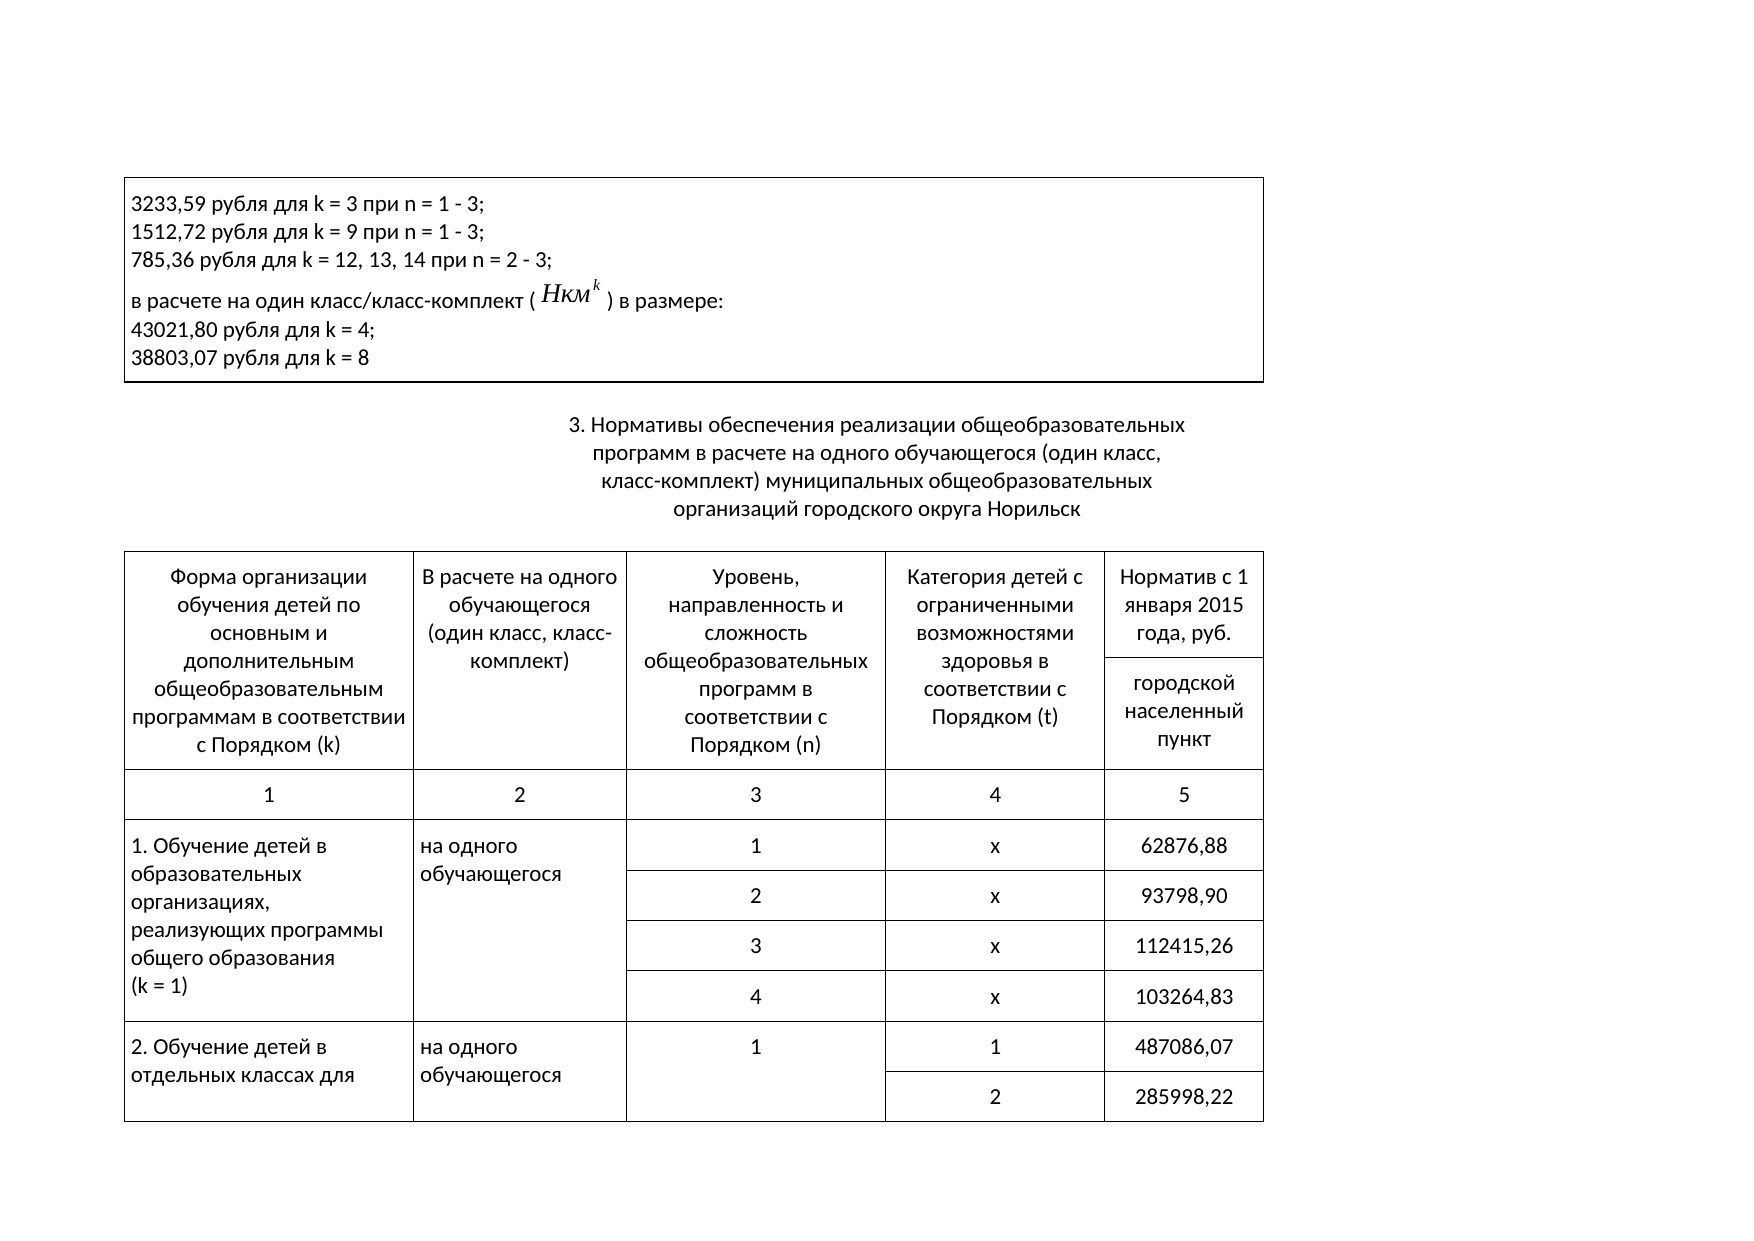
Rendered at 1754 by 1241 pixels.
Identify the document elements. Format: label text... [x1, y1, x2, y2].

table_header Норматив с 1 января 2015 года, руб. [1105, 552, 1263, 657]
table_cell 3 [627, 770, 885, 819]
table_header Категория детей с ограниченными возможностями здоровья в соответствии с Порядком (t) [886, 552, 1104, 769]
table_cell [125, 178, 1263, 381]
table_cell 1 [627, 1022, 885, 1121]
table_header В расчете на одного обучающегося (один класс, класс-комплект) [414, 552, 626, 769]
text класс-комплект) муниципальных общеобразовательных [118, 466, 1636, 494]
table_cell 4 [886, 770, 1104, 819]
table_cell 285998,22 [1105, 1072, 1263, 1121]
text программ в расчете на одного обучающегося (один класс, [118, 438, 1636, 466]
table_cell 2. Обучение детей в отдельных классах для обучающихся с ограниченными возможностями здоровья образовательных организаций (за исключением малокомплектных образовательных организаций) (k = 3) [125, 1022, 413, 1121]
table_cell х [886, 871, 1104, 920]
table_cell городской населенный пункт [1105, 658, 1263, 769]
table_cell х [886, 820, 1104, 869]
table_cell на одного обучающегося [414, 820, 626, 1021]
table_header Форма организации обучения детей по основным и дополнительным общеобразовательным программам в соответствии с Порядком (k) [125, 552, 413, 769]
table_cell 5 [1105, 770, 1263, 819]
text 3. Нормативы обеспечения реализации общеобразовательных [118, 410, 1636, 438]
table_cell х [886, 971, 1104, 1021]
table_cell х [886, 921, 1104, 970]
table_cell 1. Обучение детей в образовательных организациях, реализующих программы общего образования (k = 1) [125, 820, 413, 1021]
table_cell 4 [627, 971, 885, 1021]
table_cell 1 [125, 770, 413, 819]
table_cell 1 [627, 820, 885, 869]
table_cell 62876,88 [1105, 820, 1263, 869]
table_cell 3 [627, 921, 885, 970]
table_cell 103264,83 [1105, 971, 1263, 1021]
table_cell 2 [886, 1072, 1104, 1121]
table_header Уровень, направленность и сложность общеобразовательных программ в соответствии с Порядком (n) [627, 552, 885, 769]
table_cell на одного обучающегося [414, 1022, 626, 1121]
table_cell 487086,07 [1105, 1022, 1263, 1071]
text организаций городского округа Норильск [118, 494, 1636, 522]
table_cell 1 [886, 1022, 1104, 1071]
table_cell 2 [627, 871, 885, 920]
table_cell 93798,90 [1105, 871, 1263, 920]
table_cell 2 [414, 770, 626, 819]
table_cell 112415,26 [1105, 921, 1263, 970]
